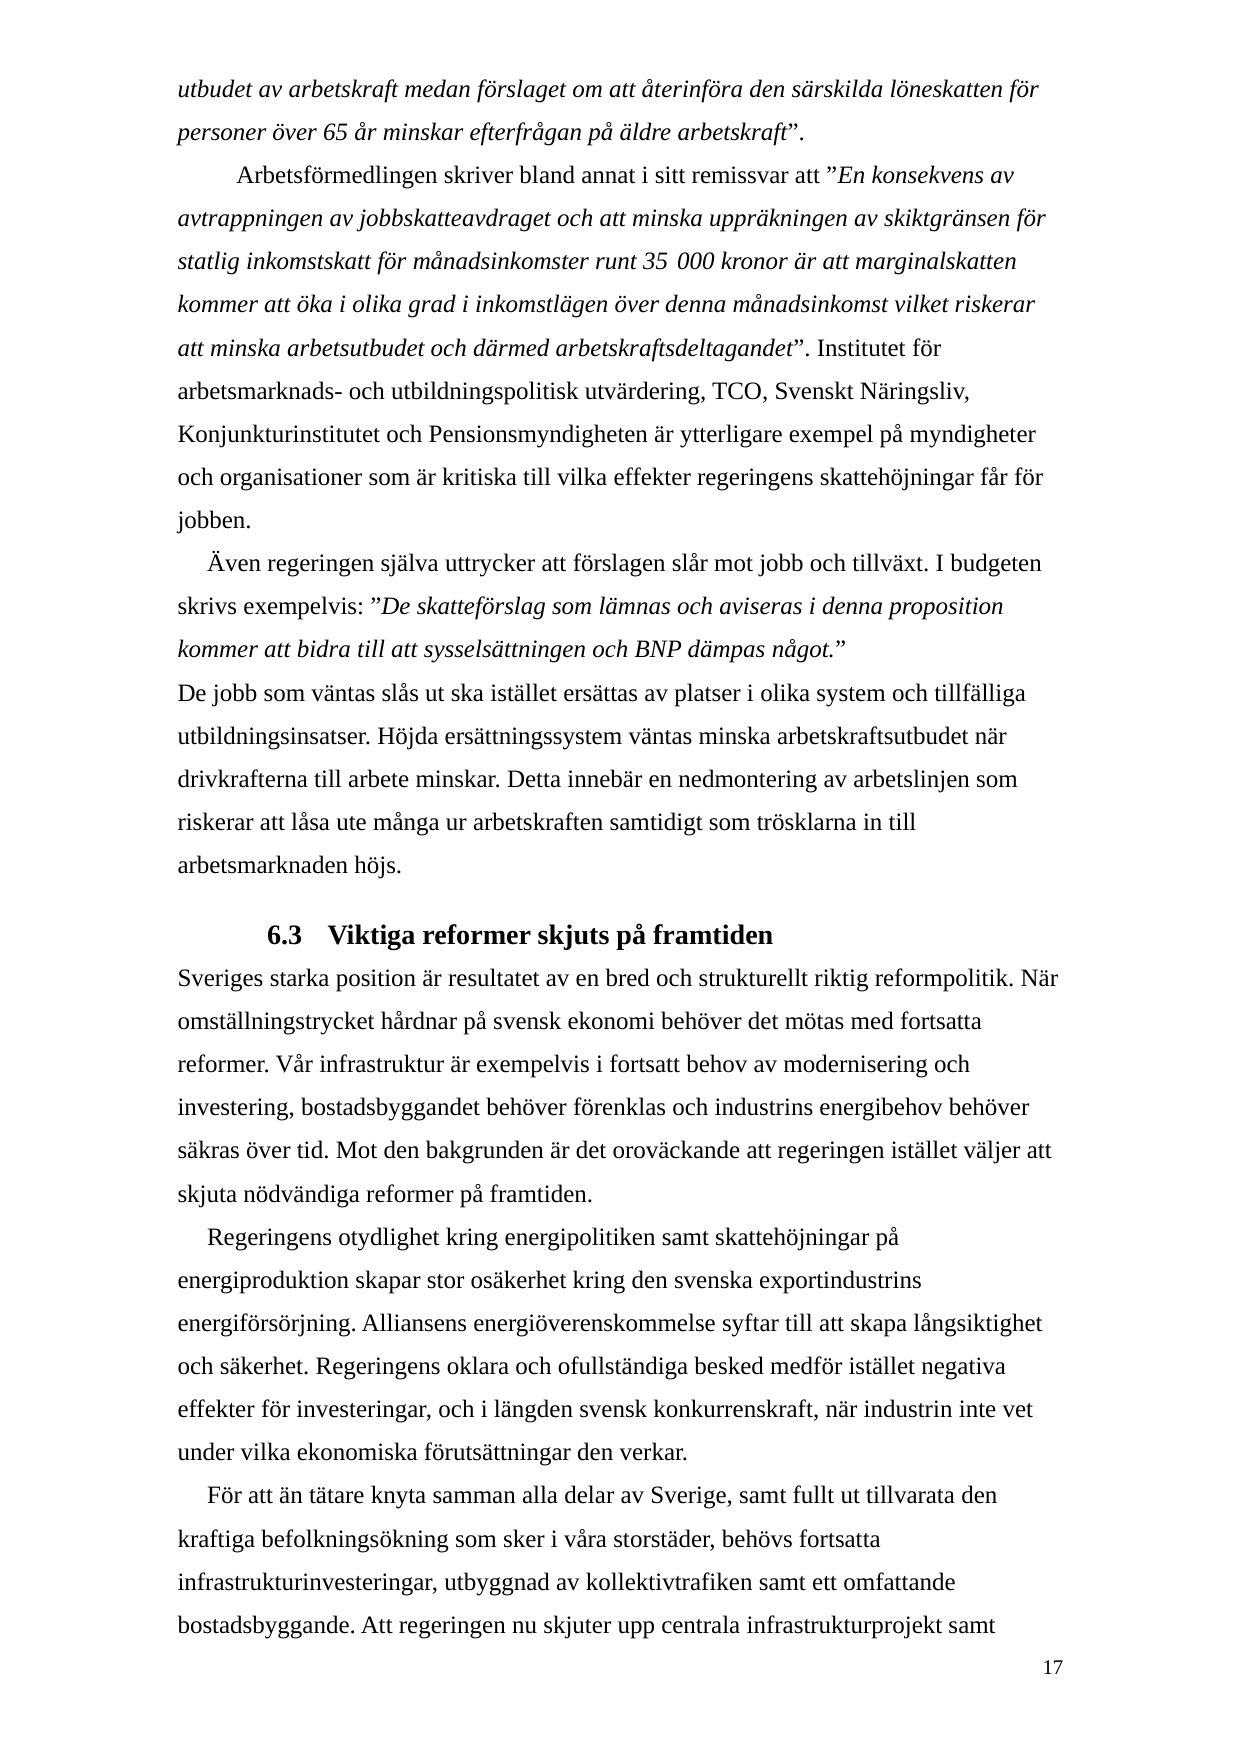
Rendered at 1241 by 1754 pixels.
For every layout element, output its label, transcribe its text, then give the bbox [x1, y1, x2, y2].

text De jobb som väntas slås ut ska istället ersättas av platser i olika system och tillfälliga utbildningsinsatser. Höjda ersättningssystem väntas minska arbetskraftsutbudet när drivkrafterna till arbete minskar. Detta innebär en nedmontering av arbetslinjen som riskerar att låsa ute många ur arbetskraften samtidigt som trösklarna in till arbetsmarknaden höjs. [177, 678, 1063, 879]
text Sveriges starka position är resultatet av en bred och strukturellt riktig reformpolitik. När omställningstrycket hårdnar på svensk ekonomi behöver det mötas med fortsatta reformer. Vår infrastruktur är exempelvis i fortsatt behov av modernisering och investering, bostadsbyggandet behöver förenklas och industrins energibehov behöver säkras över tid. Mot den bakgrunden är det oroväckande att regeringen istället väljer att skjuta nödvändiga reformer på framtiden. [177, 963, 1063, 1207]
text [177, 1481, 1063, 1639]
text Arbetsförmedlingen skriver bland annat i sitt remissvar att ”En konsekvens av avtrappningen av jobbskatteavdraget och att minska uppräkningen av skiktgränsen för statlig inkomstskatt för månadsinkomster runt 35 000 kronor är att marginalskatten kommer att öka i olika grad i inkomstlägen över denna månadsinkomst vilket riskerar att minska arbetsutbudet och därmed arbetskraftsdeltagandet”. Institutet för arbetsmarknads- och utbildningspolitisk utvärdering, TCO, Svenskt Näringsliv, Konjunkturinstitutet och Pensionsmyndigheten är ytterligare exempel på myndigheter och organisationer som är kritiska till vilka effekter regeringens skattehöjningar får för jobben. [177, 160, 1063, 534]
text Även regeringen själva uttrycker att förslagen slår mot jobb och tillväxt. I budgeten skrivs exempelvis: ”De skatteförslag som lämnas och aviseras i denna proposition kommer att bidra till att sysselsättningen och BNP dämpas något.” [177, 548, 1063, 663]
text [177, 74, 1063, 146]
text Regeringens otydlighet kring energipolitiken samt skattehöjningar på energiproduktion skapar stor osäkerhet kring den svenska exportindustrins energiförsörjning. Alliansens energiöverenskommelse syftar till att skapa långsiktighet och säkerhet. Regeringens oklara och ofullständiga besked medför istället negativa effekter för investeringar, och i längden svensk konkurrenskraft, när industrin inte vet under vilka ekonomiska förutsättningar den verkar. [177, 1222, 1063, 1466]
subtitle Viktiga reformer skjuts på framtiden [237, 918, 1063, 951]
